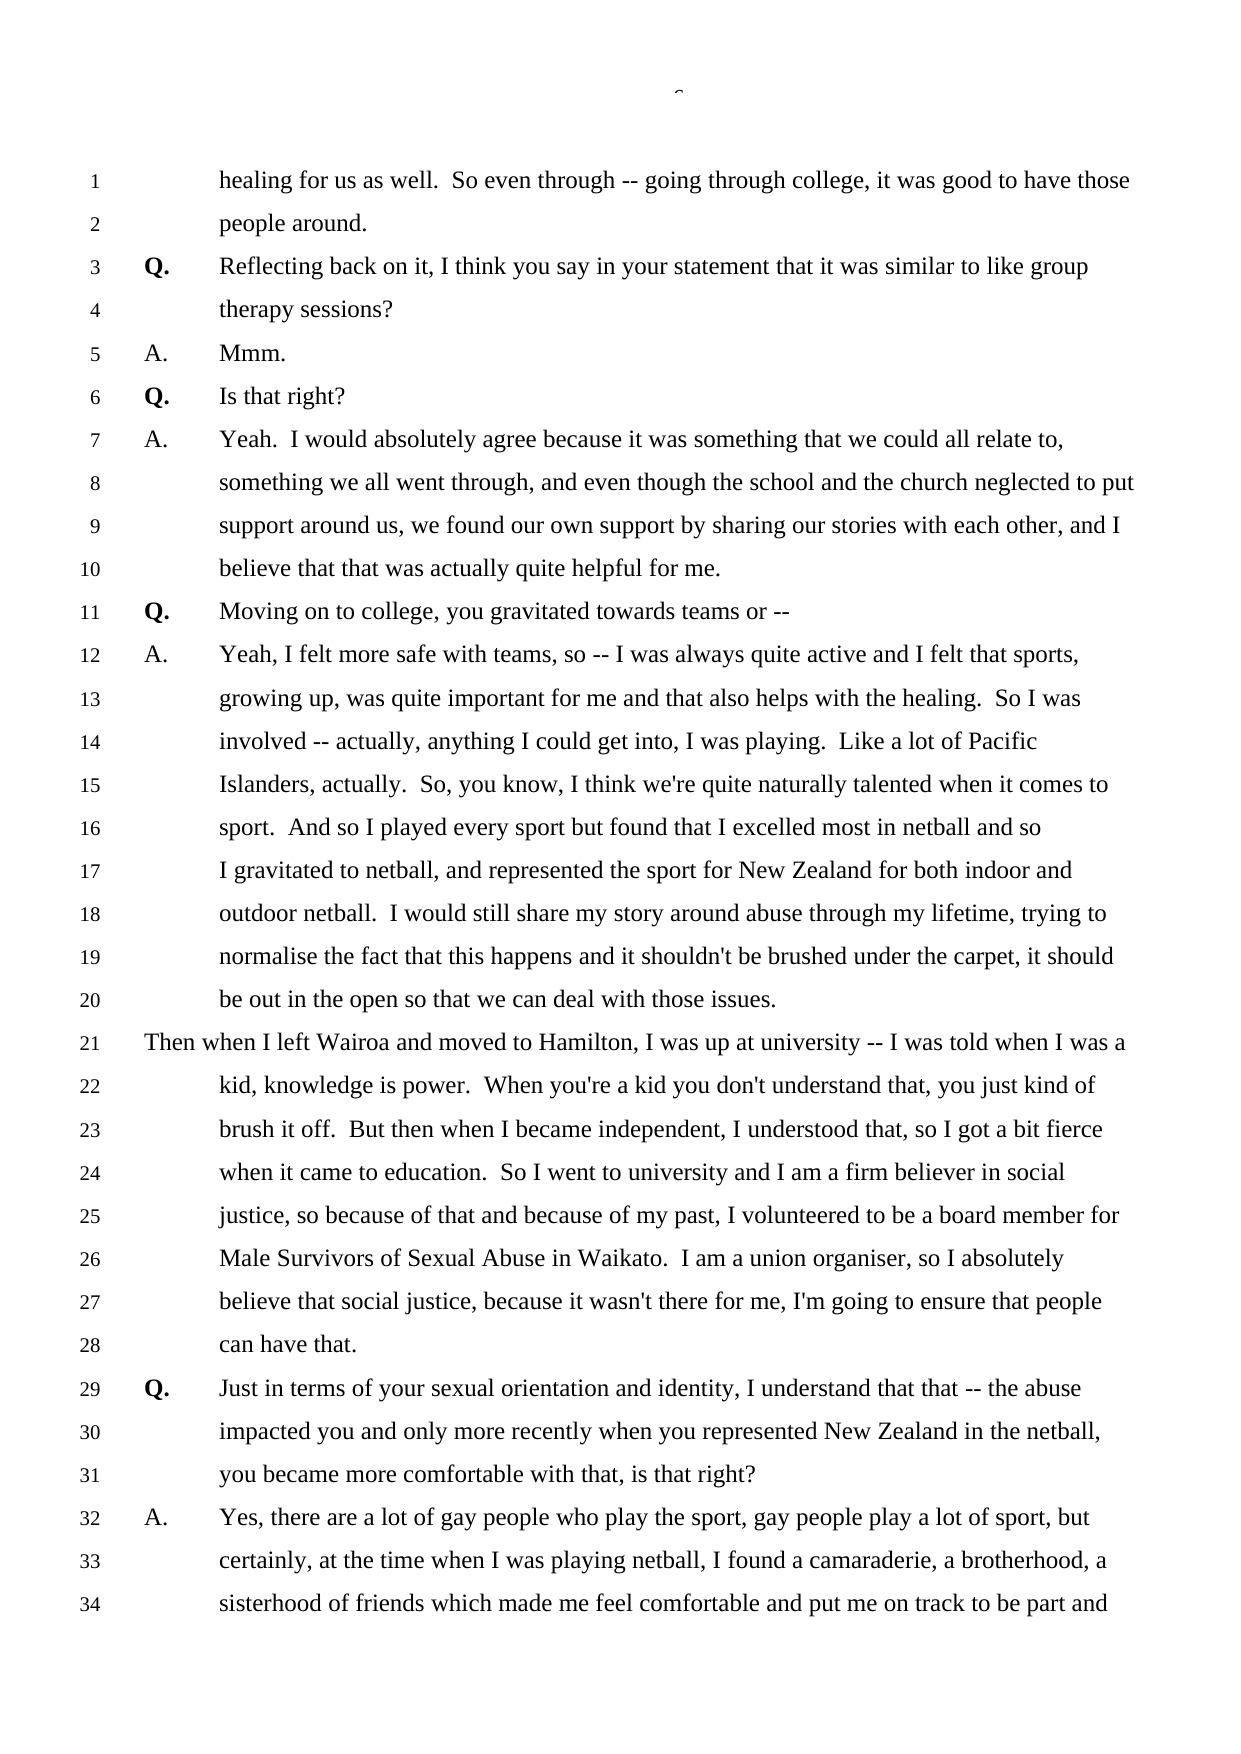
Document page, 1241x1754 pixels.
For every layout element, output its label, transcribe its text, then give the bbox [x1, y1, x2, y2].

list believe that that was actually quite helpful for me. [79, 553, 1151, 582]
list A. Yes, there are a lot of gay people who play the sport, gay people play a lot of sport, but [79, 1502, 1151, 1531]
list can have that. [79, 1329, 1151, 1358]
list kid, knowledge is power. When you're a kid you don't understand that, you just kind of [79, 1071, 1151, 1099]
list brush it off. But then when I became independent, I understood that, so I got a bit fierce [79, 1114, 1151, 1142]
list outdoor netball. I would still share my story around abuse through my lifetime, trying to [79, 898, 1151, 927]
list growing up, was quite important for me and that also helps with the healing. So I was [79, 683, 1151, 711]
list involved -- actually, anything I could get into, I was playing. Like a lot of Pacific [79, 726, 1151, 754]
list therapy sessions? [90, 294, 1151, 323]
list believe that social justice, because it wasn't there for me, I'm going to ensure that people [79, 1286, 1151, 1315]
list sisterhood of friends which made me feel comfortable and put me on track to be part and [79, 1588, 1151, 1617]
list A. Yeah. I would absolutely agree because it was something that we could all relate to, [90, 424, 1151, 453]
list normalise the fact that this happens and it shouldn't be brushed under the carpet, it should [79, 941, 1151, 970]
list Male Survivors of Sexual Abuse in Waikato. I am a union organiser, so I absolutely [79, 1243, 1151, 1272]
list something we all went through, and even though the school and the church neglected to put [90, 467, 1151, 496]
list Q. Just in terms of your sexual orientation and identity, I understand that that -- the abuse [79, 1373, 1151, 1401]
list I gravitated to netball, and represented the sport for New Zealand for both indoor and [79, 855, 1151, 884]
list Q. Reflecting back on it, I think you say in your statement that it was similar to like group [90, 251, 1151, 280]
list Q. Moving on to college, you gravitated towards teams or -- [79, 596, 1151, 625]
list be out in the open so that we can deal with those issues. [79, 984, 1151, 1013]
list support around us, we found our own support by sharing our stories with each other, and I [90, 510, 1151, 539]
list Q. Is that right? [90, 381, 1151, 409]
list healing for us as well. So even through -- going through college, it was good to have those [90, 165, 1151, 194]
list Then when I left Wairoa and moved to Hamilton, I was up at university -- I was told when I was a [79, 1027, 1151, 1056]
list A. Mmm. [90, 338, 1151, 366]
list when it came to education. So I went to university and I am a firm believer in social [79, 1157, 1151, 1186]
list sport. And so I played every sport but found that I excelled most in netball and so [79, 812, 1151, 841]
list you became more comfortable with that, is that right? [79, 1459, 1151, 1488]
list impacted you and only more recently when you represented New Zealand in the netball, [79, 1416, 1151, 1444]
list Islanders, actually. So, you know, I think we're quite naturally talented when it comes to [79, 769, 1151, 798]
list people around. [90, 208, 1151, 237]
list certainly, at the time when I was playing netball, I found a camaraderie, a brotherhood, a [79, 1545, 1151, 1574]
list justice, so because of that and because of my past, I volunteered to be a board member for [79, 1200, 1151, 1229]
list A. Yeah, I felt more safe with teams, so -- I was always quite active and I felt that sports, [79, 639, 1151, 668]
